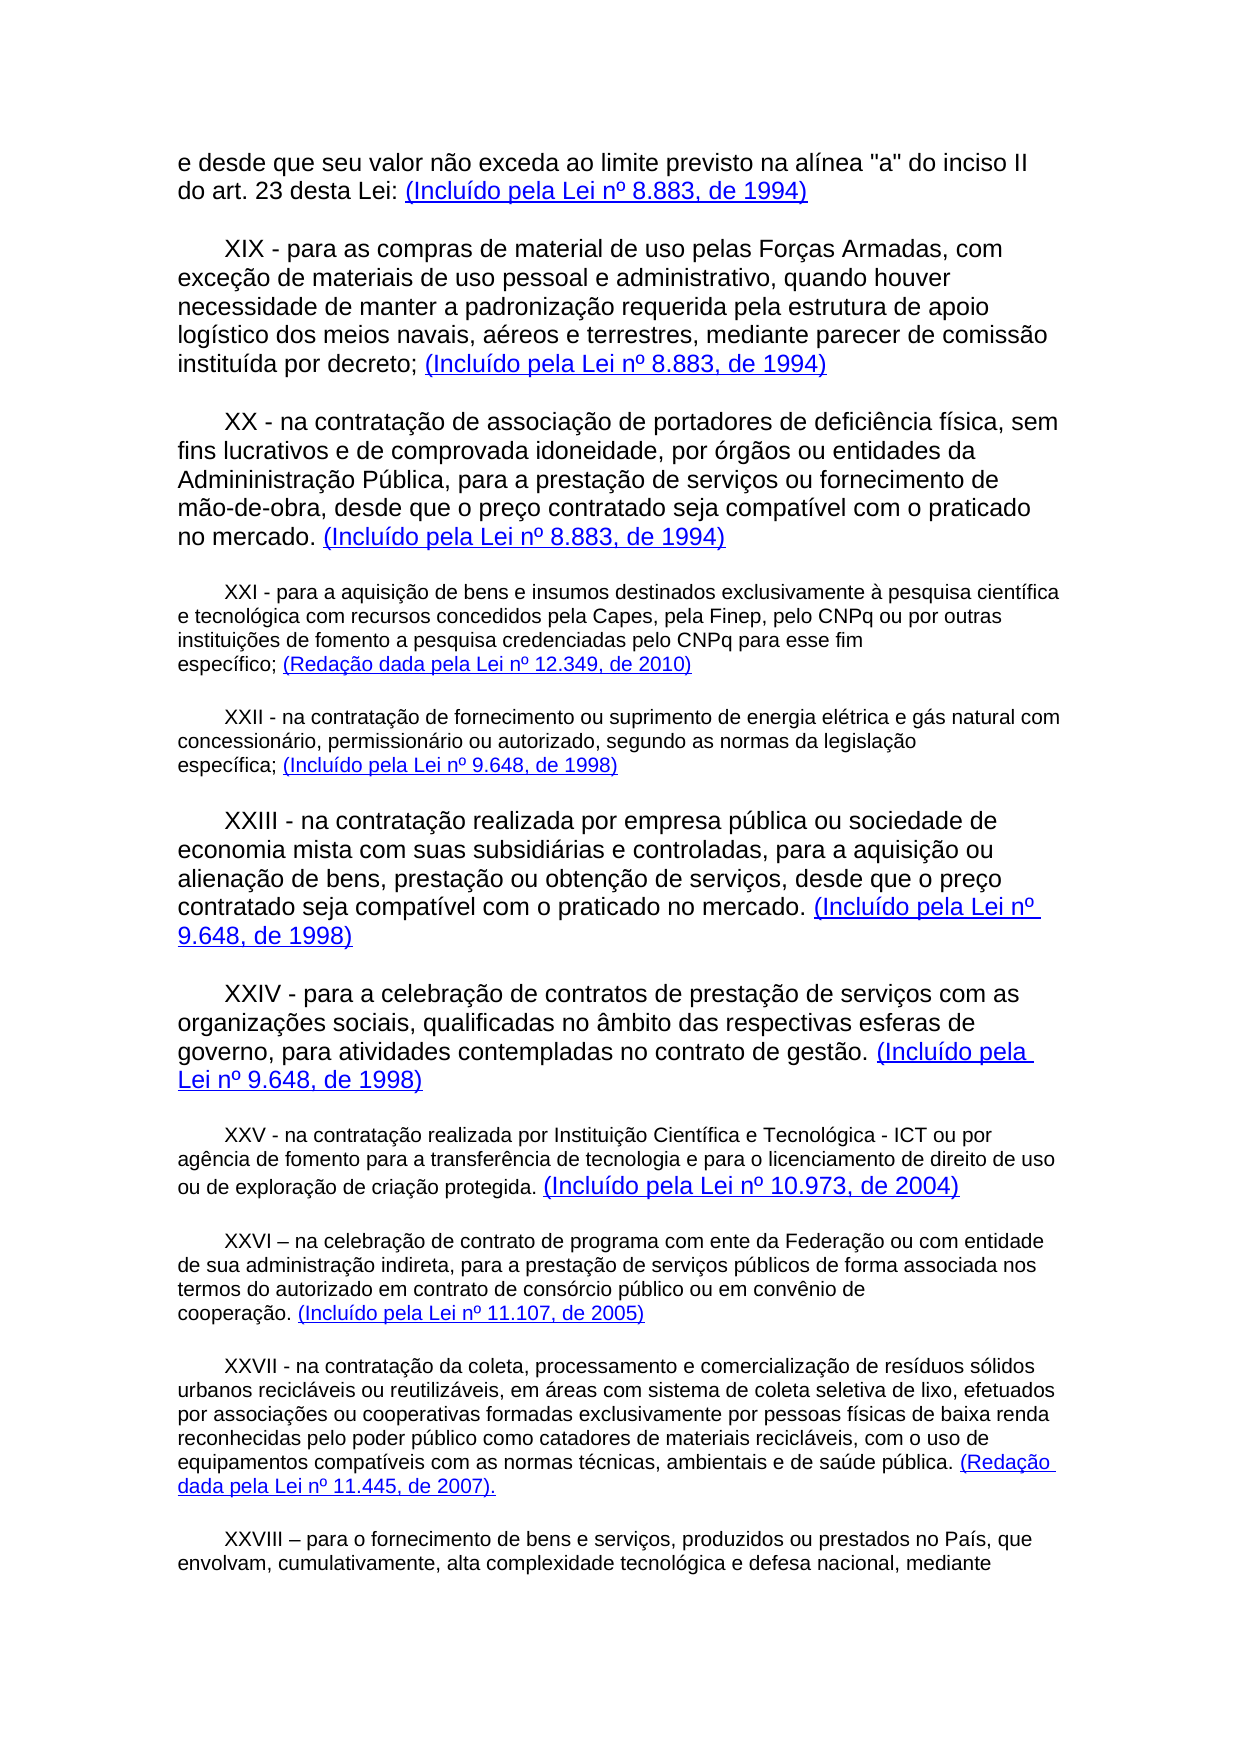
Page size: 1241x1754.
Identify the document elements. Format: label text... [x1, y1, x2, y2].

text XXII - na contratação de fornecimento ou suprimento de energia elétrica e gás natural com concessionário, permissionário ou autorizado, segundo as normas da legislação específica; (Incluído pela Lei nº 9.648, de 1998) [177, 705, 1063, 777]
text XXIV - para a celebração de contratos de prestação de serviços com as organizações sociais, qualificadas no âmbito das respectivas esferas de governo, para atividades contempladas no contrato de gestão. (Incluído pela Lei nº 9.648, de 1998) [177, 979, 1063, 1094]
text XXIII - na contratação realizada por empresa pública ou sociedade de economia mista com suas subsidiárias e controladas, para a aquisição ou alienação de bens, prestação ou obtenção de serviços, desde que o preço contratado seja compatível com o praticado no mercado. (Incluído pela Lei nº 9.648, de 1998) [177, 806, 1063, 950]
text XIX - para as compras de material de uso pelas Forças Armadas, com exceção de materiais de uso pessoal e administrativo, quando houver necessidade de manter a padronização requerida pela estrutura de apoio logístico dos meios navais, aéreos e terrestres, mediante parecer de comissão instituída por decreto; (Incluído pela Lei nº 8.883, de 1994) [177, 234, 1063, 378]
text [177, 1527, 1063, 1575]
text XXI - para a aquisição de bens e insumos destinados exclusivamente à pesquisa científica e tecnológica com recursos concedidos pela Capes, pela Finep, pelo CNPq ou por outras instituições de fomento a pesquisa credenciadas pelo CNPq para esse fim específico; (Redação dada pela Lei nº 12.349, de 2010) [177, 580, 1063, 676]
text XXVII - na contratação da coleta, processamento e comercialização de resíduos sólidos urbanos recicláveis ou reutilizáveis, em áreas com sistema de coleta seletiva de lixo, efetuados por associações ou cooperativas formadas exclusivamente por pessoas físicas de baixa renda reconhecidas pelo poder público como catadores de materiais recicláveis, com o uso de equipamentos compatíveis com as normas técnicas, ambientais e de saúde pública. (Redação dada pela Lei nº 11.445, de 2007). [177, 1354, 1063, 1498]
text XXV - na contratação realizada por Instituição Científica e Tecnológica - ICT ou por agência de fomento para a transferência de tecnologia e para o licenciamento de direito de uso ou de exploração de criação protegida. (Incluído pela Lei nº 10.973, de 2004) [177, 1123, 1063, 1200]
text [177, 148, 1063, 205]
text XX - na contratação de associação de portadores de deficiência física, sem fins lucrativos e de comprovada idoneidade, por órgãos ou entidades da Admininistração Pública, para a prestação de serviços ou fornecimento de mão-de-obra, desde que o preço contratado seja compatível com o praticado no mercado. (Incluído pela Lei nº 8.883, de 1994) [177, 407, 1063, 551]
text XXVI – na celebração de contrato de programa com ente da Federação ou com entidade de sua administração indireta, para a prestação de serviços públicos de forma associada nos termos do autorizado em contrato de consórcio público ou em convênio de cooperação. (Incluído pela Lei nº 11.107, de 2005) [177, 1229, 1063, 1325]
